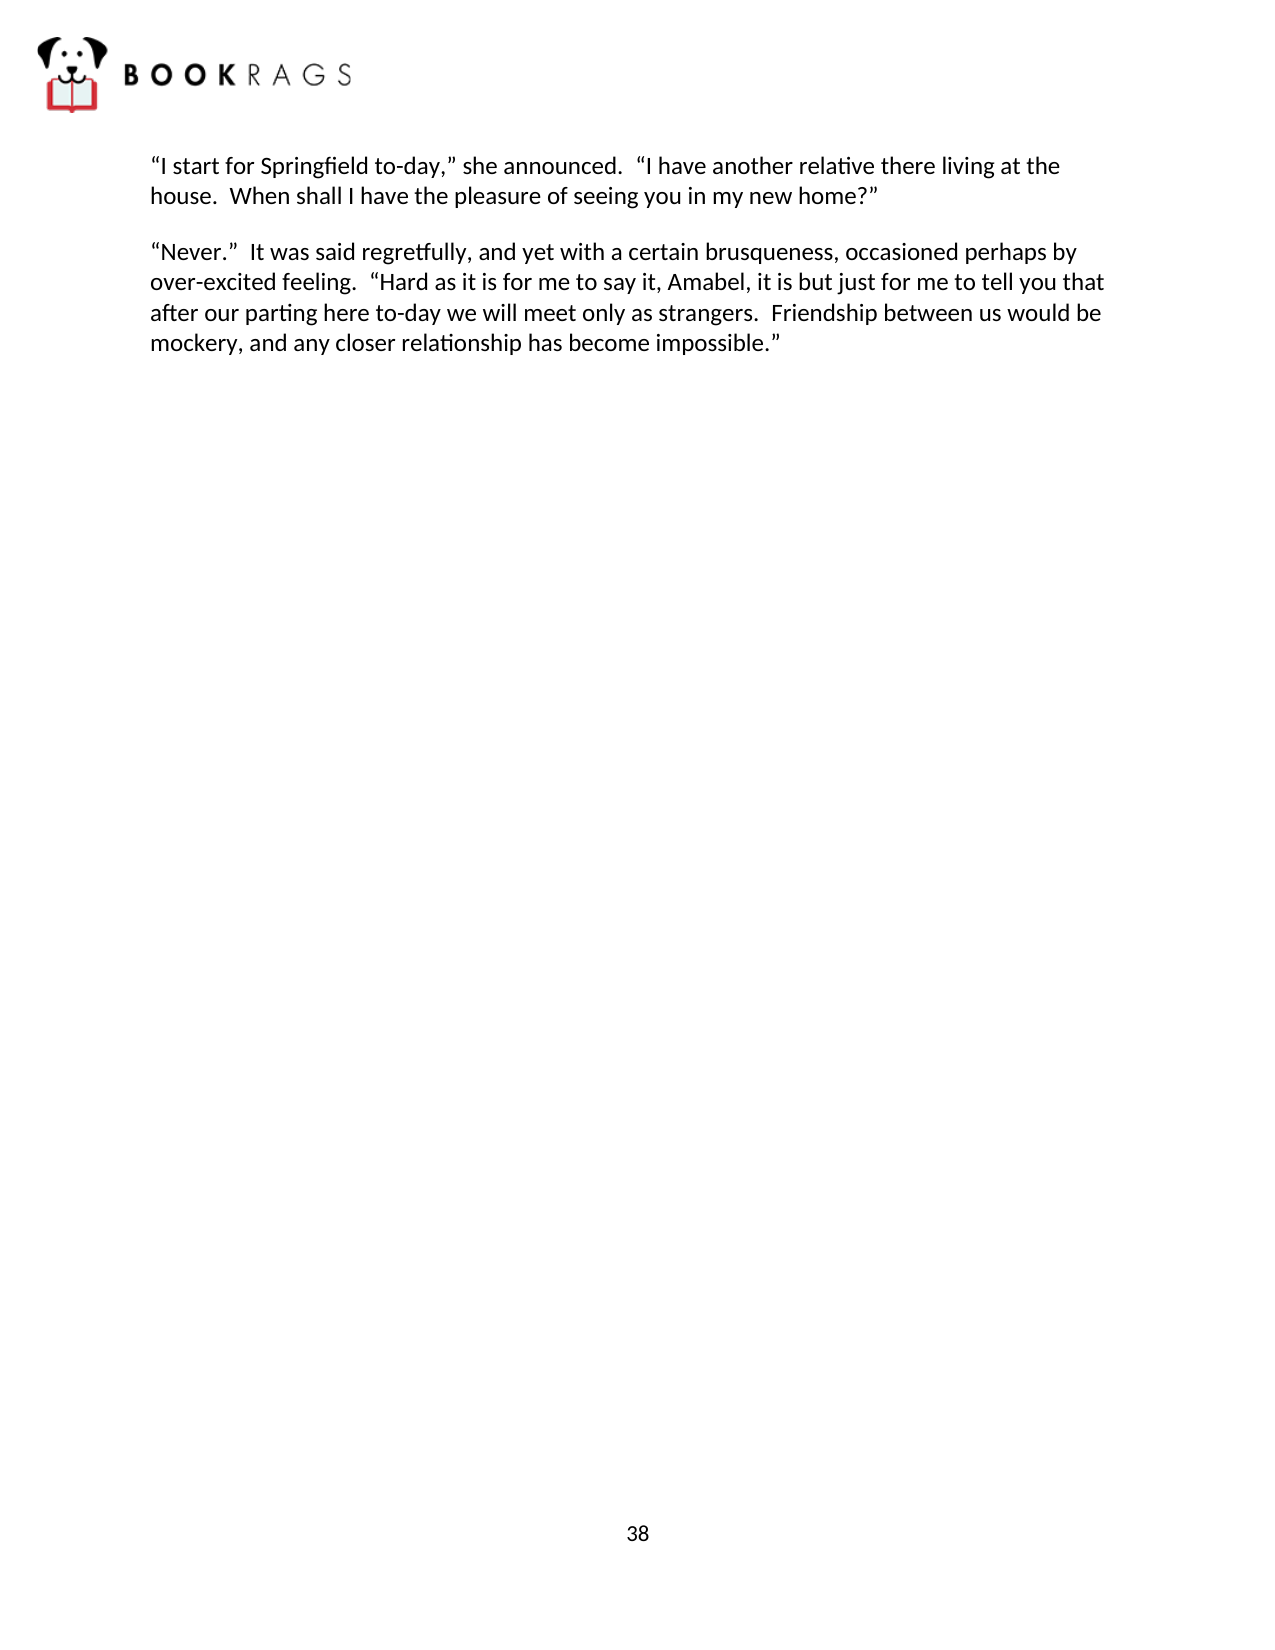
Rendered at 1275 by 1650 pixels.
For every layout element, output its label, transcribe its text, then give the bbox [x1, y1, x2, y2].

picture [37, 37, 351, 113]
text “I start for Springfield to-day,” she announced. “I have another relative there living at the house. When shall I have the pleasure of seeing you in my new home?” [150, 150, 1125, 211]
text “Never.” It was said regretfully, and yet with a certain brusqueness, occasioned perhaps by over-excited feeling. “Hard as it is for me to say it, Amabel, it is but just for me to tell you that after our parting here to-day we will meet only as strangers. Friendship between us would be mockery, and any closer relationship has become impossible.” [150, 236, 1125, 358]
